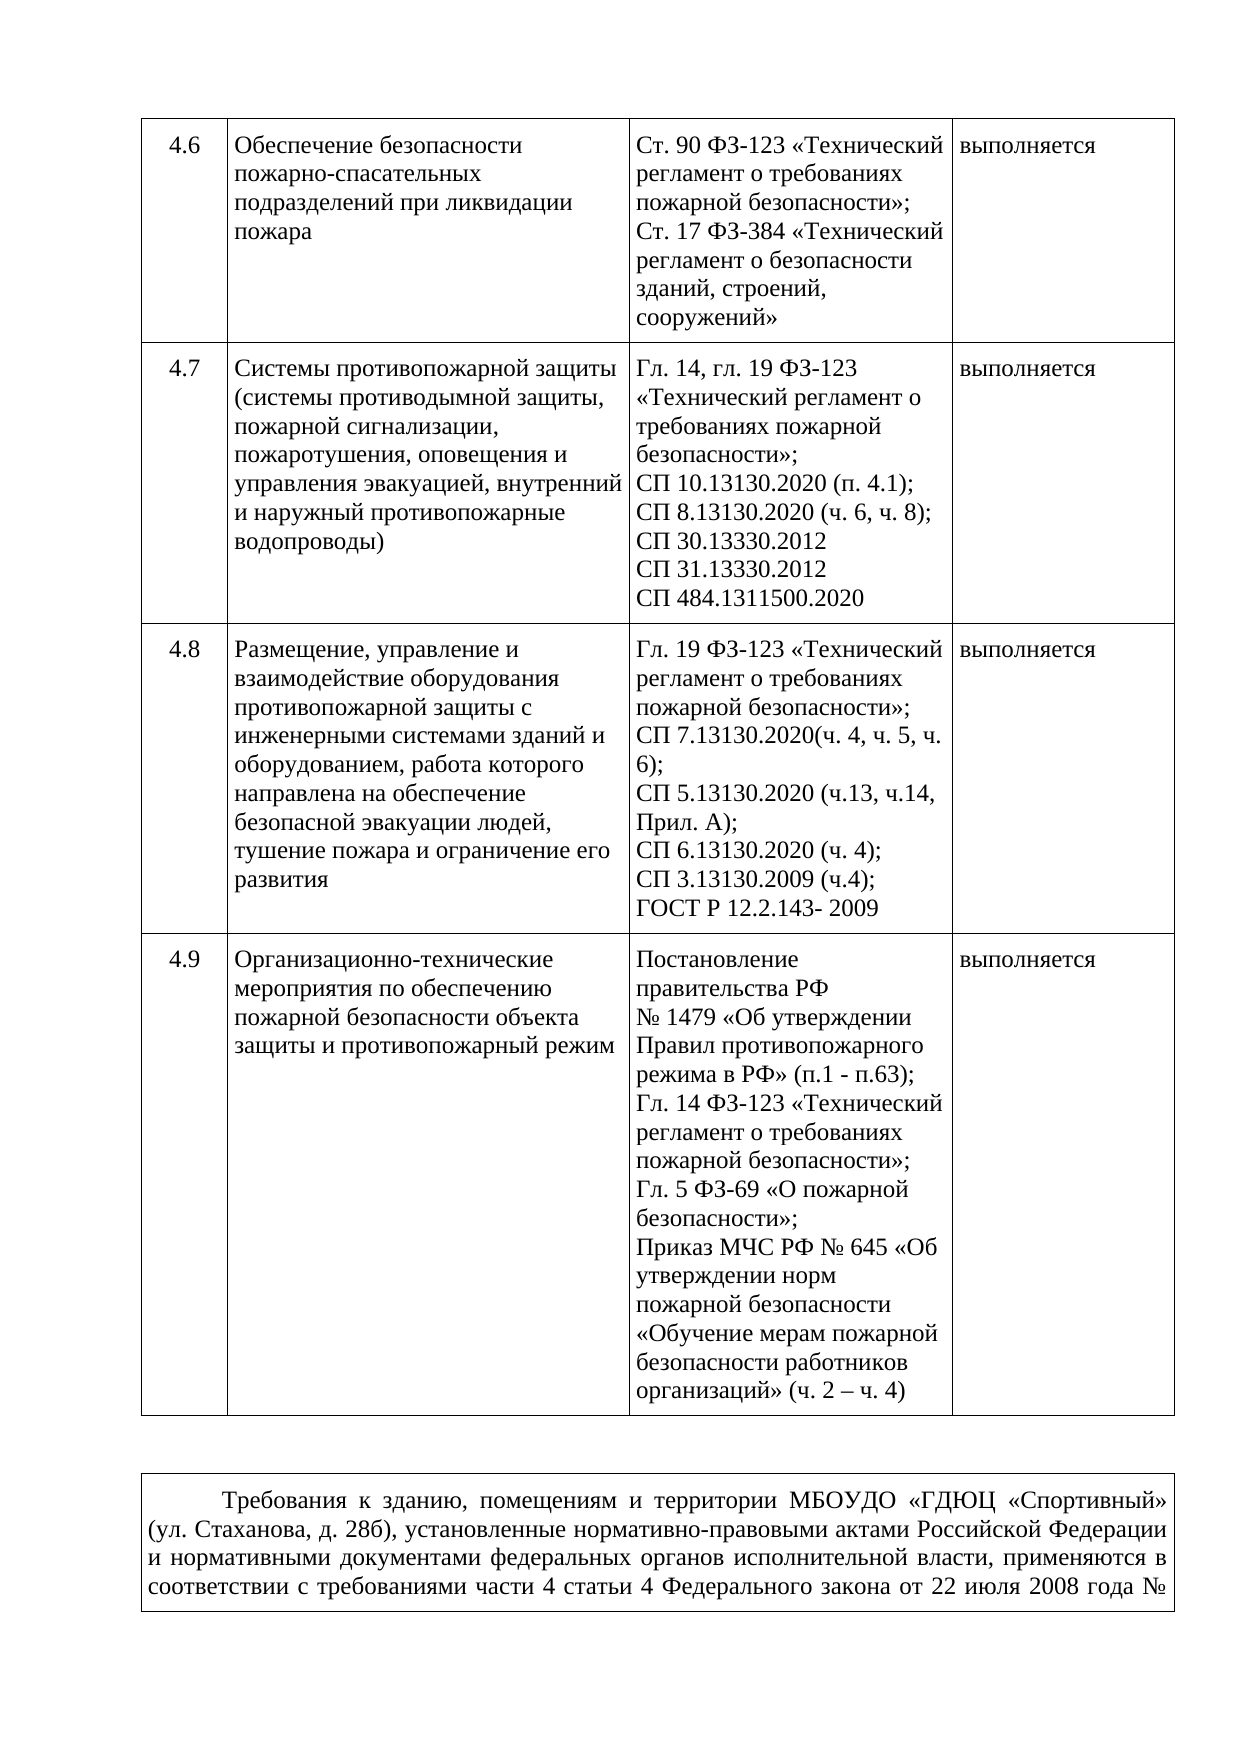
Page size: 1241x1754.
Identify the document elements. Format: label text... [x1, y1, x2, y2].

table_cell 4.8 [142, 624, 227, 932]
table_cell Обеспечение безопасности пожарно-спасательных подразделений при ликвидации пожара [228, 119, 629, 342]
table_cell 4.6 [142, 119, 227, 342]
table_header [142, 1474, 1174, 1611]
table_cell выполняется [953, 934, 1174, 1415]
table_cell выполняется [953, 343, 1174, 623]
table_cell Размещение, управление и взаимодействие оборудования противопожарной защиты с инженерными системами зданий и оборудованием, работа которого направлена на обеспечение безопасной эвакуации людей, тушение пожара и ограничение его развития [228, 624, 629, 932]
table_cell 4.9 [142, 934, 227, 1415]
table_cell 4.7 [142, 343, 227, 623]
table_cell Гл. 14, гл. 19 ФЗ-123 «Технический регламент о требованиях пожарной безопасности»; СП 10.13130.2020 (п. 4.1); СП 8.13130.2020 (ч. 6, ч. 8); СП 30.13330.2012 СП 31.13330.2012 СП 484.1311500.2020 [630, 343, 952, 623]
table_cell Постановление правительства РФ № 1479 «Об утверждении Правил противопожарного режима в РФ» (п.1 - п.63); Гл. 14 ФЗ-123 «Технический регламент о требованиях пожарной безопасности»; Гл. 5 ФЗ-69 «О пожарной безопасности»; Приказ МЧС РФ № 645 «Об утверждении норм пожарной безопасности «Обучение мерам пожарной безопасности работников организаций» (ч. 2 – ч. 4) [630, 934, 952, 1415]
table_cell выполняется [953, 624, 1174, 932]
table_cell Организационно-технические мероприятия по обеспечению пожарной безопасности объекта защиты и противопожарный режим [228, 934, 629, 1415]
table_cell выполняется [953, 119, 1174, 342]
table_cell Системы противопожарной защиты (системы противодымной защиты, пожарной сигнализации, пожаротушения, оповещения и управления эвакуацией, внутренний и наружный противопожарные водопроводы) [228, 343, 629, 623]
table_cell Гл. 19 ФЗ-123 «Технический регламент о требованиях пожарной безопасности»; СП 7.13130.2020(ч. 4, ч. 5, ч. 6); СП 5.13130.2020 (ч.13, ч.14, Прил. А); СП 6.13130.2020 (ч. 4); СП 3.13130.2009 (ч.4); ГОСТ Р 12.2.143- 2009 [630, 624, 952, 932]
table_cell Ст. 90 ФЗ-123 «Технический регламент о требованиях пожарной безопасности»; Ст. 17 ФЗ-384 «Технический регламент о безопасности зданий, строений, сооружений» [630, 119, 952, 342]
